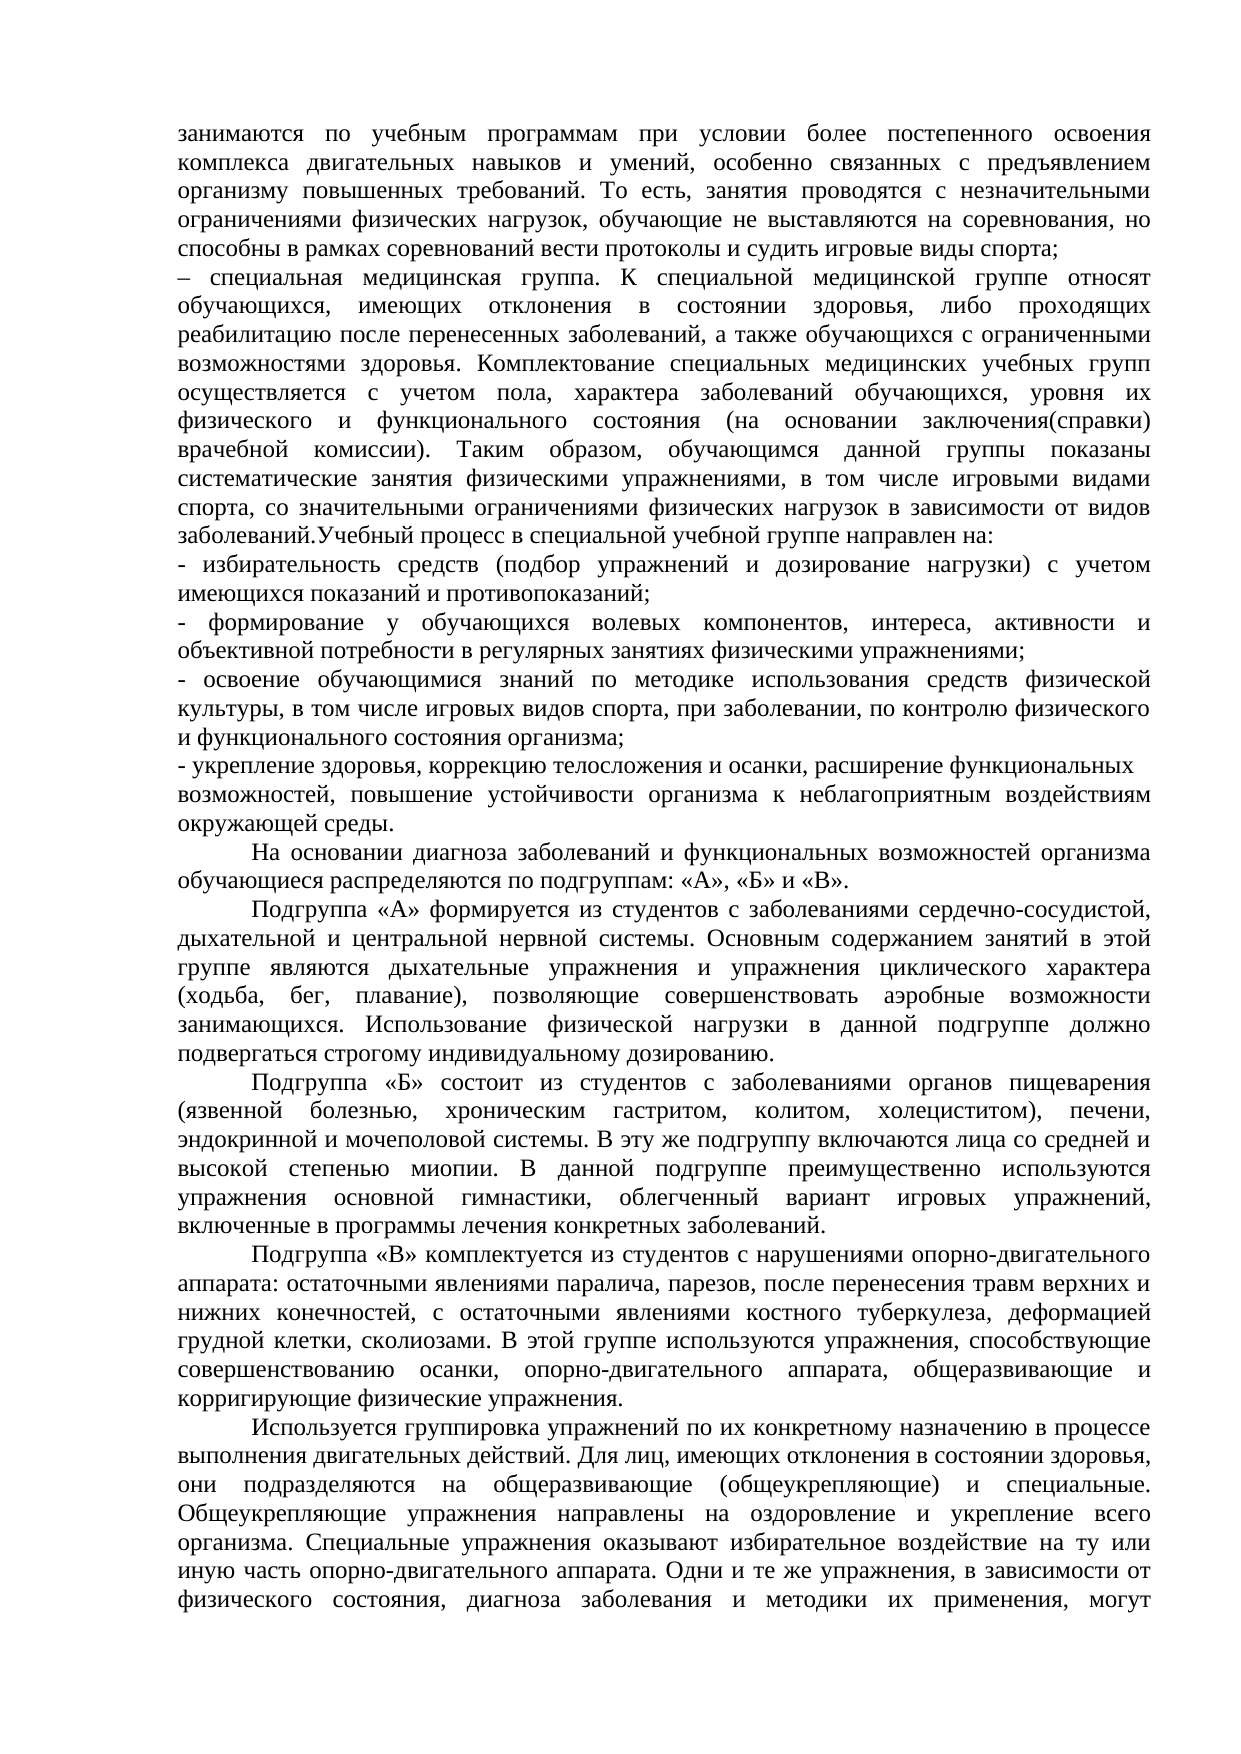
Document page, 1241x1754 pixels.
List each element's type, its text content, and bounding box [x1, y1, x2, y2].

text Подгруппа «В» комплектуется из студентов с нарушениями опорно-двигательного аппарата: остаточными явлениями паралича, парезов, после перенесения травм верхних и нижних конечностей, с остаточными явлениями костного туберкулеза, деформацией грудной клетки, сколиозами. В этой группе используются упражнения, способствующие совершенствованию осанки, опорно-двигательного аппарата, общеразвивающие и корригирующие физические упражнения. [177, 1239, 1152, 1412]
text Подгруппа «Б» состоит из студентов с заболеваниями органов пищеварения (язвенной болезнью, хроническим гастритом, колитом, холециститом), печени, эндокринной и мочеполовой системы. В эту же подгруппу включаются лица со средней и высокой степенью миопии. В данной подгруппе преимущественно используются упражнения основной гимнастики, облегченный вариант игровых упражнений, включенные в программы лечения конкретных заболеваний. [177, 1067, 1152, 1239]
text На основании диагноза заболеваний и функциональных возможностей организма обучающиеся распределяются по подгруппам: «А», «Б» и «В». [177, 837, 1152, 894]
text - освоение обучающимися знаний по методике использования средств физической культуры, в том числе игровых видов спорта, при заболевании, по контролю физического и функционального состояния организма; [177, 664, 1152, 751]
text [177, 1412, 1152, 1613]
text - избирательность средств (подбор упражнений и дозирование нагрузки) с учетом имеющихся показаний и противопоказаний; [177, 549, 1152, 607]
text - формирование у обучающихся волевых компонентов, интереса, активности и объективной потребности в регулярных занятиях физическими упражнениями; [177, 607, 1152, 664]
text - укрепление здоровья, коррекцию телосложения и осанки, расширение функциональных [177, 751, 1152, 779]
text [177, 118, 1152, 262]
text Подгруппа «A» формируется из студентов с заболеваниями сердечно-сосудистой, дыхательной и центральной нервной системы. Основным содержанием занятий в этой группе являются дыхательные упражнения и упражнения циклического характера (ходьба, бег, плавание), позволяющие совершенствовать аэробные возможности занимающихся. Использование физической нагрузки в данной подгруппе должно подвергаться строгому индивидуальному дозированию. [177, 894, 1152, 1067]
text – специальная медицинская группа. К специальной медицинской группе относят обучающихся, имеющих отклонения в состоянии здоровья, либо проходящих реабилитацию после перенесенных заболеваний, а также обучающихся с ограниченными возможностями здоровья. Комплектование специальных медицинских учебных групп осуществляется с учетом пола, характера заболеваний обучающихся, уровня их физического и функционального состояния (на основании заключения(справки) врачебной комиссии). Таким образом, обучающимся данной группы показаны систематические занятия физическими упражнениями, в том числе игровыми видами спорта, со значительными ограничениями физических нагрузок в зависимости от видов заболеваний.Учебный процесс в специальной учебной группе направлен на: [177, 262, 1152, 549]
text возможностей, повышение устойчивости организма к неблагоприятным воздействиям окружающей среды. [177, 779, 1152, 837]
